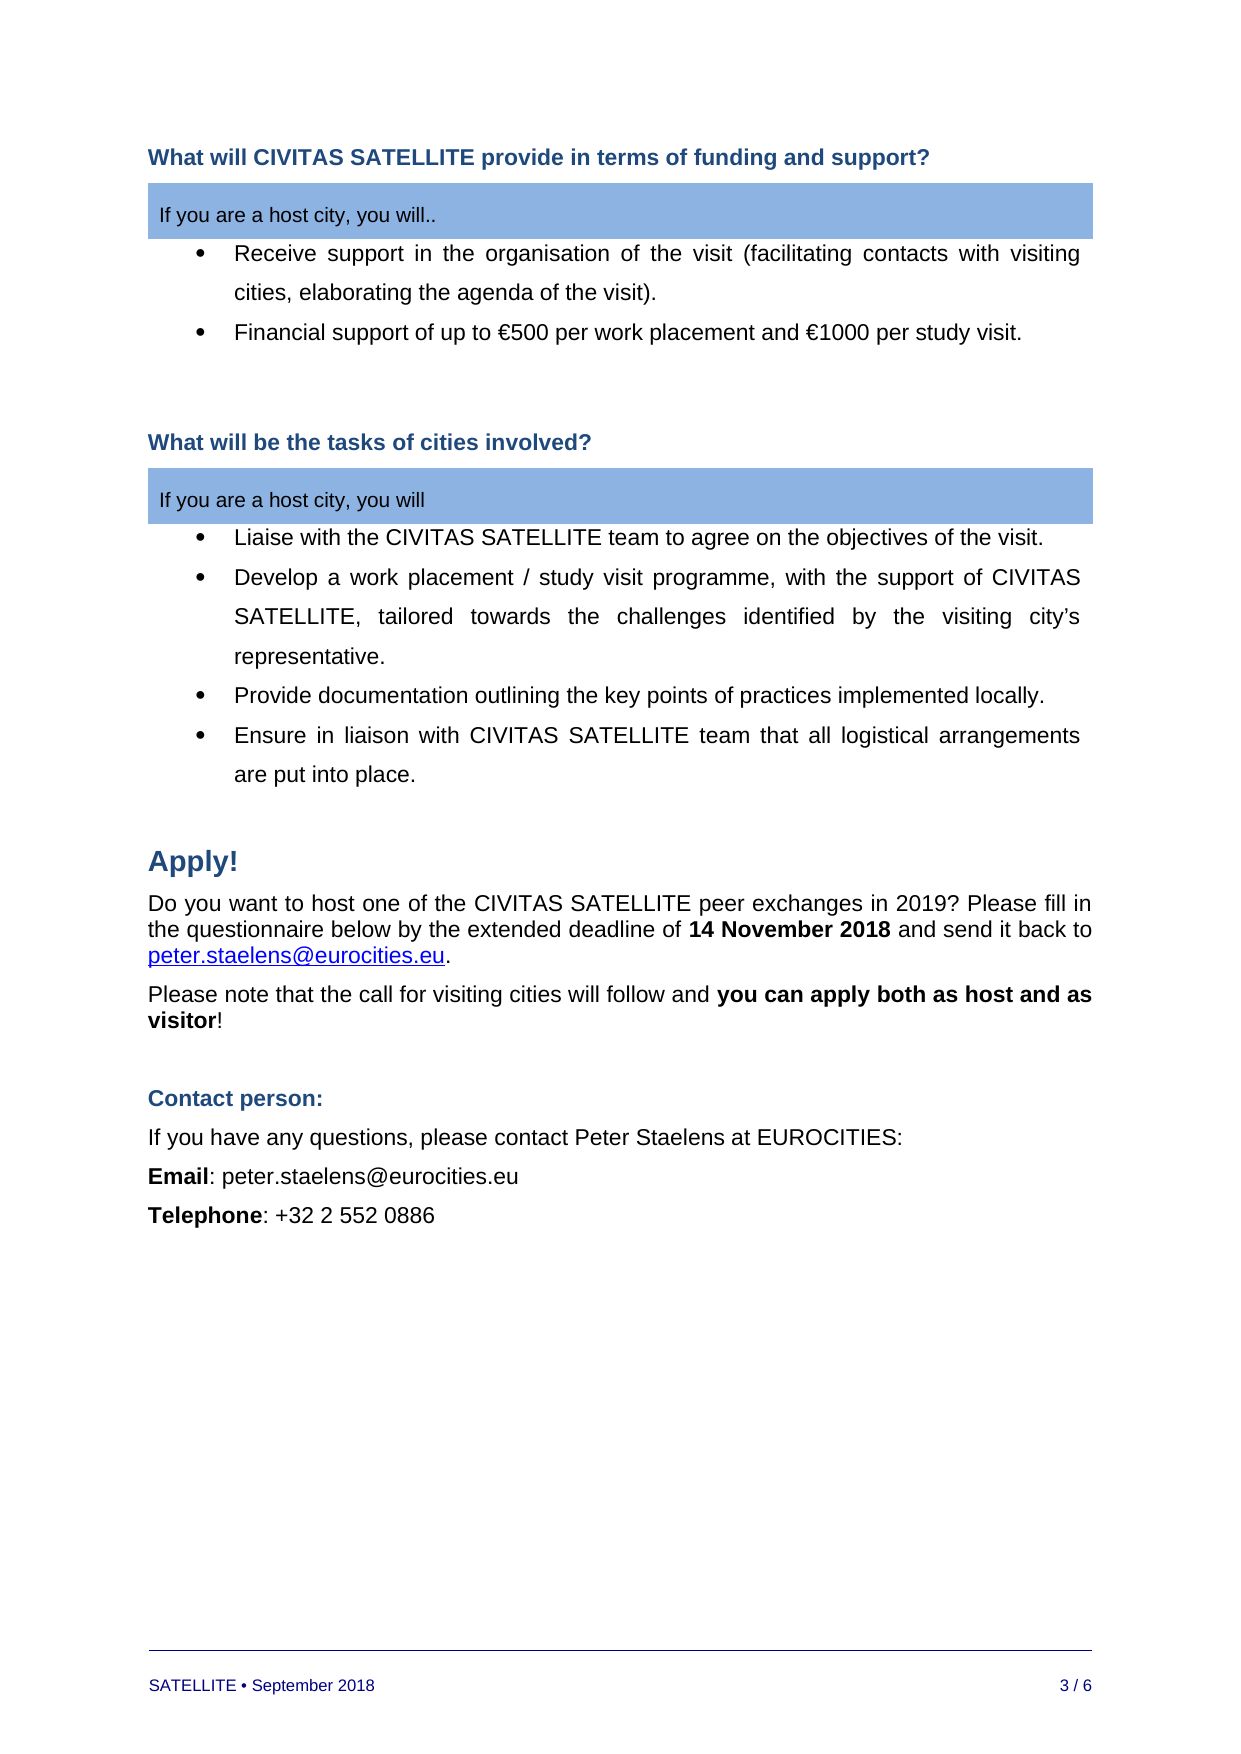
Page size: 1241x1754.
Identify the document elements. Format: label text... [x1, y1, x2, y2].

text Telephone: +32 2 552 0886 [148, 1202, 1092, 1228]
subtitle What will CIVITAS SATELLITE provide in terms of funding and support? [148, 144, 1092, 171]
subtitle Apply! [148, 843, 1092, 877]
table_header If you are a host city, you will.. [148, 183, 1093, 239]
table_cell Liaise with the CIVITAS SATELLITE team to agree on the objectives of the visit. Develop a work placement / study visit programme, with the support of CIVITAS SATELLITE, tailored towards the challenges identified by the visiting city’s representative. Provide documentation outlining the key points of practices implemented locally. Ensure in liaison with CIVITAS SATELLITE team that all logistical arrangements are put into place. [148, 524, 1093, 817]
table_header If you are a host city, you will [148, 468, 1093, 524]
table_cell Receive support in the organisation of the visit (facilitating contacts with visiting cities, elaborating the agenda of the visit). Financial support of up to €500 per work placement and €1000 per study visit. [148, 240, 1093, 374]
text If you have any questions, please contact Peter Staelens at EUROCITIES: [148, 1124, 1092, 1150]
subtitle Contact person: [148, 1085, 1092, 1112]
text Email: peter.staelens@eurocities.eu [148, 1163, 1092, 1189]
text Please note that the call for visiting cities will follow and you can apply both as host and as visitor! [148, 981, 1092, 1034]
subtitle What will be the tasks of cities involved? [148, 429, 1092, 455]
text Do you want to host one of the CIVITAS SATELLITE peer exchanges in 2019? Please fill in the questionnaire below by the extended deadline of 14 November 2018 and send it back to peter.staelens@eurocities.eu. [148, 889, 1092, 969]
